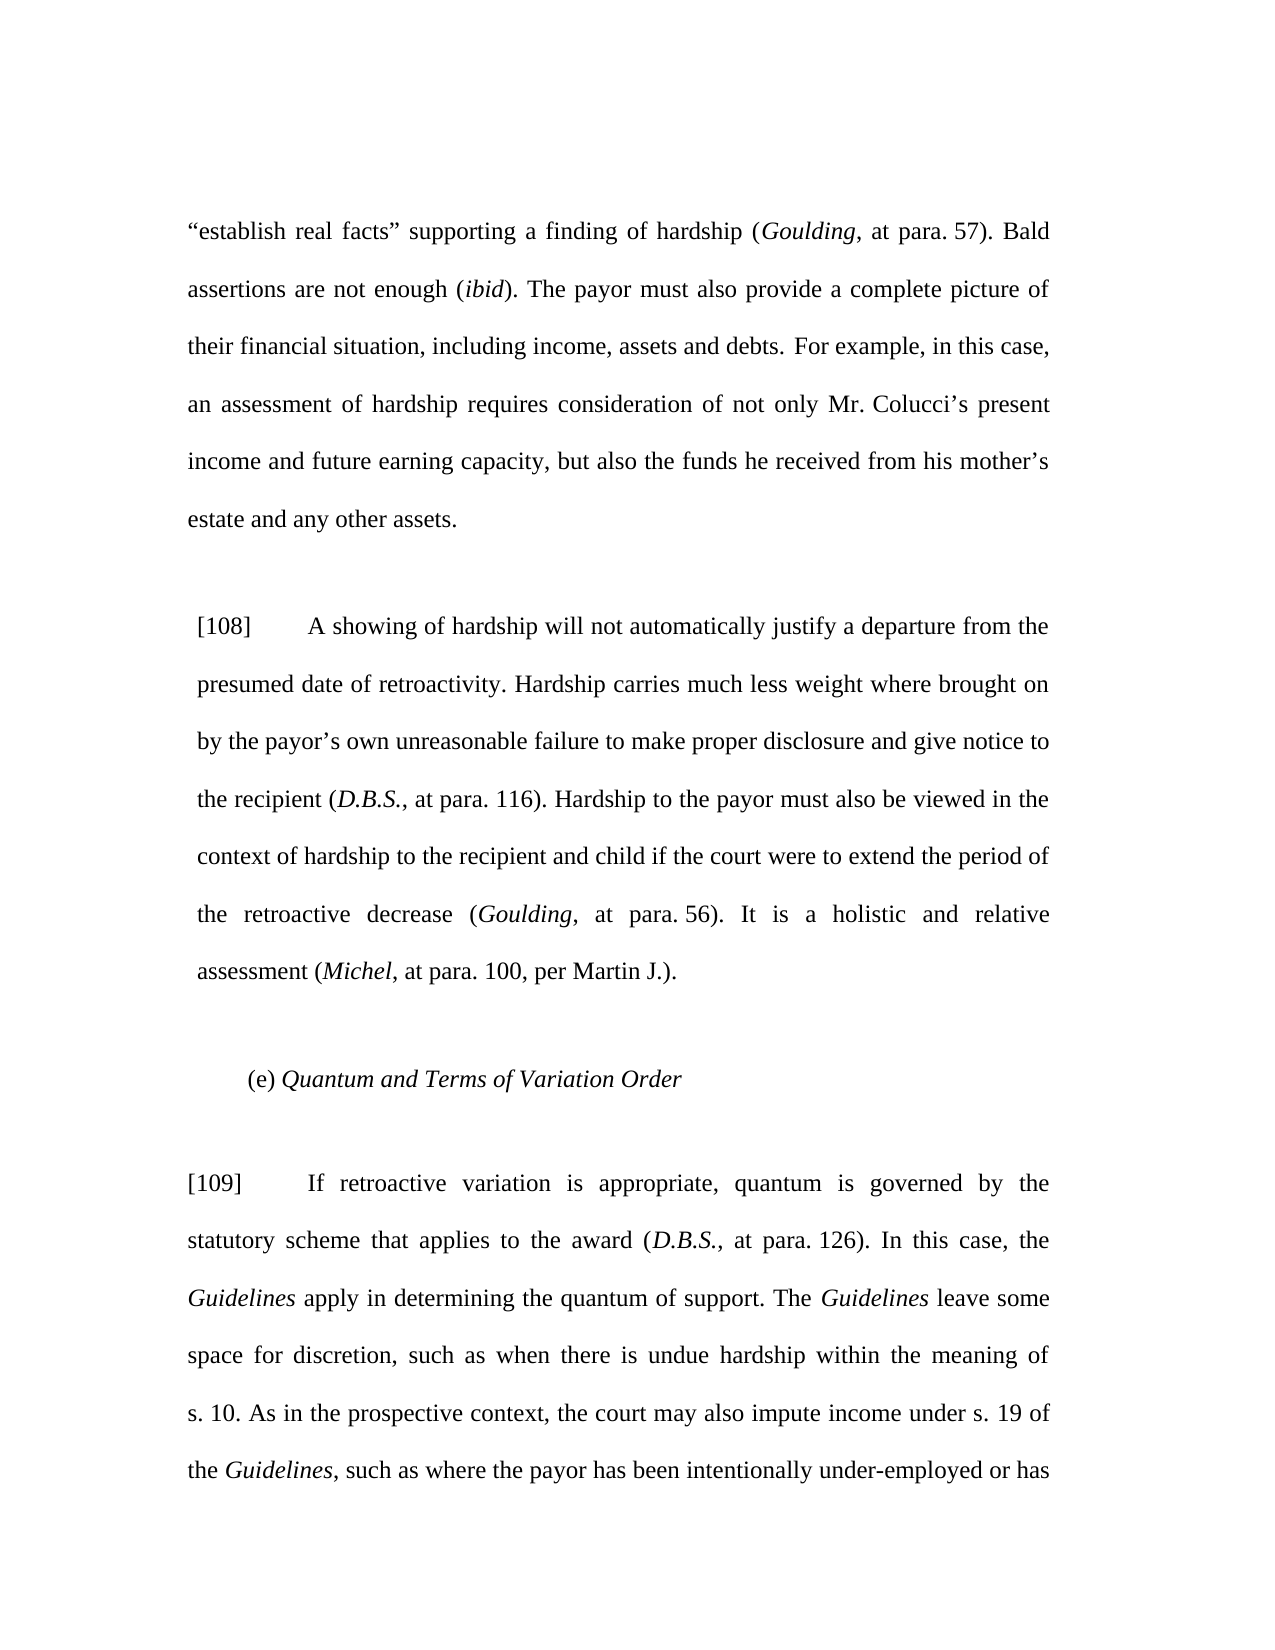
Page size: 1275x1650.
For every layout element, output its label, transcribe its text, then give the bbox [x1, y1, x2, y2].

text A showing of hardship will not automatically justify a departure from the presumed date of retroactivity. Hardship carries much less weight where brought on by the payor’s own unreasonable failure to make proper disclosure and give notice to the recipient (D.B.S., at para. 116). Hardship to the payor must also be viewed in the context of hardship to the recipient and child if the court were to extend the period of the retroactive decrease (Goulding, at para. 56). It is a holistic and relative assessment (Michel, at para. 100, per Martin J.). [197, 611, 1050, 985]
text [187, 1168, 1050, 1484]
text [187, 216, 1050, 533]
title Quantum and Terms of Variation Order [247, 1064, 1050, 1093]
